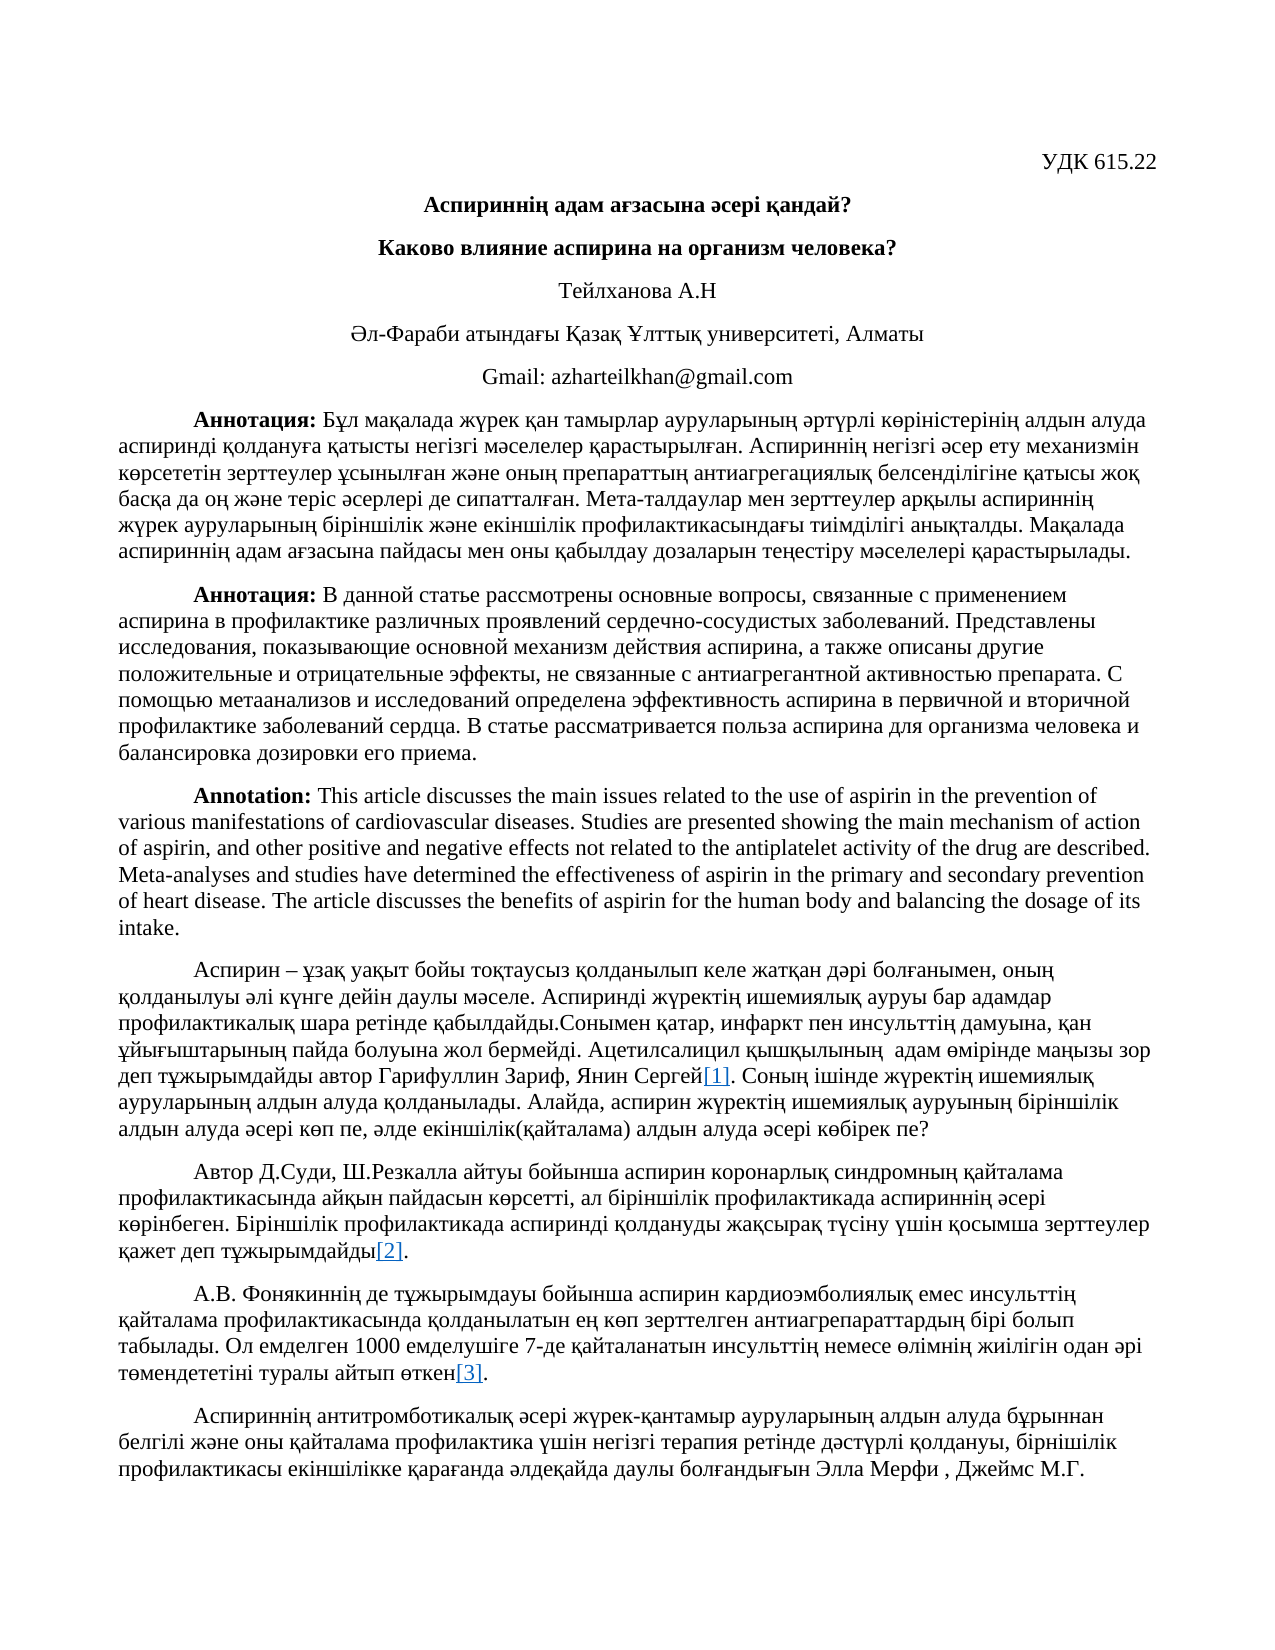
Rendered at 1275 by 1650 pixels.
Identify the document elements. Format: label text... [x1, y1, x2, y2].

text Каково влияние аспирина на организм человека? [118, 234, 1157, 260]
text Әл-Фараби атындағы Қазақ Ұлттық университеті, Алматы [118, 320, 1157, 346]
text Аннотация: Бұл мақалада жүрек қан тамырлар ауруларының әртүрлі көріністерінің алдын алуда аспиринді қолдануға қатысты негізгі мәселелер қарастырылған. Аспириннің негізгі әсер ету механизмін көрсететін зерттеулер ұсынылған және оның препараттың антиагрегациялық белсенділігіне қатысы жоқ басқа да оң және теріс әсерлері де сипатталған. Мета-талдаулар мен зерттеулер арқылы аспириннің жүрек ауруларының біріншілік және екіншілік профилактикасындағы тиімділігі анықталды. Мақалада аспириннің адам ағзасына пайдасы мен оны қабылдау дозаларын теңестіру мәселелері қарастырылады. [118, 406, 1157, 564]
text А.В. Фонякиннің де тұжырымдауы бойынша аспирин кардиоэмболиялық емес инсульттің қайталама профилактикасында қолданылатын ең көп зерттелген антиагрепараттардың бірі болып табылады. Ол емделген 1000 емделушіге 7-де қайталанатын инсульттің немесе өлімнің жиілігін одан әрі төмендететіні туралы айтып өткен[3]. [118, 1280, 1157, 1385]
text Annotation: This article discusses the main issues related to the use of aspirin in the prevention of various manifestations of cardiovascular diseases. Studies are presented showing the main mechanism of action of aspirin, and other positive and negative effects not related to the antiplatelet activity of the drug are described. Meta-analyses and studies have determined the effectiveness of aspirin in the primary and secondary prevention of heart disease. The article discusses the benefits of aspirin for the human body and balancing the dosage of its intake. [118, 782, 1157, 940]
text Тейлханова А.Н [118, 277, 1157, 303]
text Аспирин – ұзақ уақыт бойы тоқтаусыз қолданылып келе жатқан дәрі болғанымен, оның қолданылуы әлі күнге дейін даулы мәселе. Аспиринді жүректің ишемиялық ауруы бар адамдар профилактикалық шара ретінде қабылдайды.Сонымен қатар, инфаркт пен инсульттің дамуына, қан ұйығыштарының пайда болуына жол бермейді. Ацетилсалицил қышқылының адам өмірінде маңызы зор деп тұжырымдайды автор Гарифуллин Зариф, Янин Сергей[1]. Соның ішінде жүректің ишемиялық ауруларының алдын алуда қолданылады. Алайда, аспирин жүректің ишемиялық ауруының біріншілік алдын алуда әсері көп пе, әлде екіншілік(қайталама) алдын алуда әсері көбірек пе? [118, 957, 1157, 1141]
text Gmail: azharteilkhan@gmail.com [118, 363, 1157, 389]
text Автор Д.Суди, Ш.Резкалла айтуы бойынша аспирин коронарлық синдромның қайталама профилактикасында айқын пайдасын көрсетті, ал біріншілік профилактикада аспириннің әсері көрінбеген. Біріншілік профилактикада аспиринді қолдануды жақсырақ түсіну үшін қосымша зерттеулер қажет деп тұжырымдайды[2]. [118, 1158, 1157, 1263]
text Аспириннің адам ағзасына әсері қандай? [118, 191, 1157, 217]
text Аннотация: В данной статье рассмотрены основные вопросы, связанные с применением аспирина в профилактике различных проявлений сердечно-сосудистых заболеваний. Представлены исследования, показывающие основной механизм действия аспирина, а также описаны другие положительные и отрицательные эффекты, не связанные с антиагрегантной активностью препарата. С помощью метаанализов и исследований определена эффективность аспирина в первичной и вторичной профилактике заболеваний сердца. В статье рассматривается польза аспирина для организма человека и балансировка дозировки его приема. [118, 581, 1157, 765]
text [118, 1402, 1157, 1481]
text УДК 615.22 [118, 148, 1157, 174]
